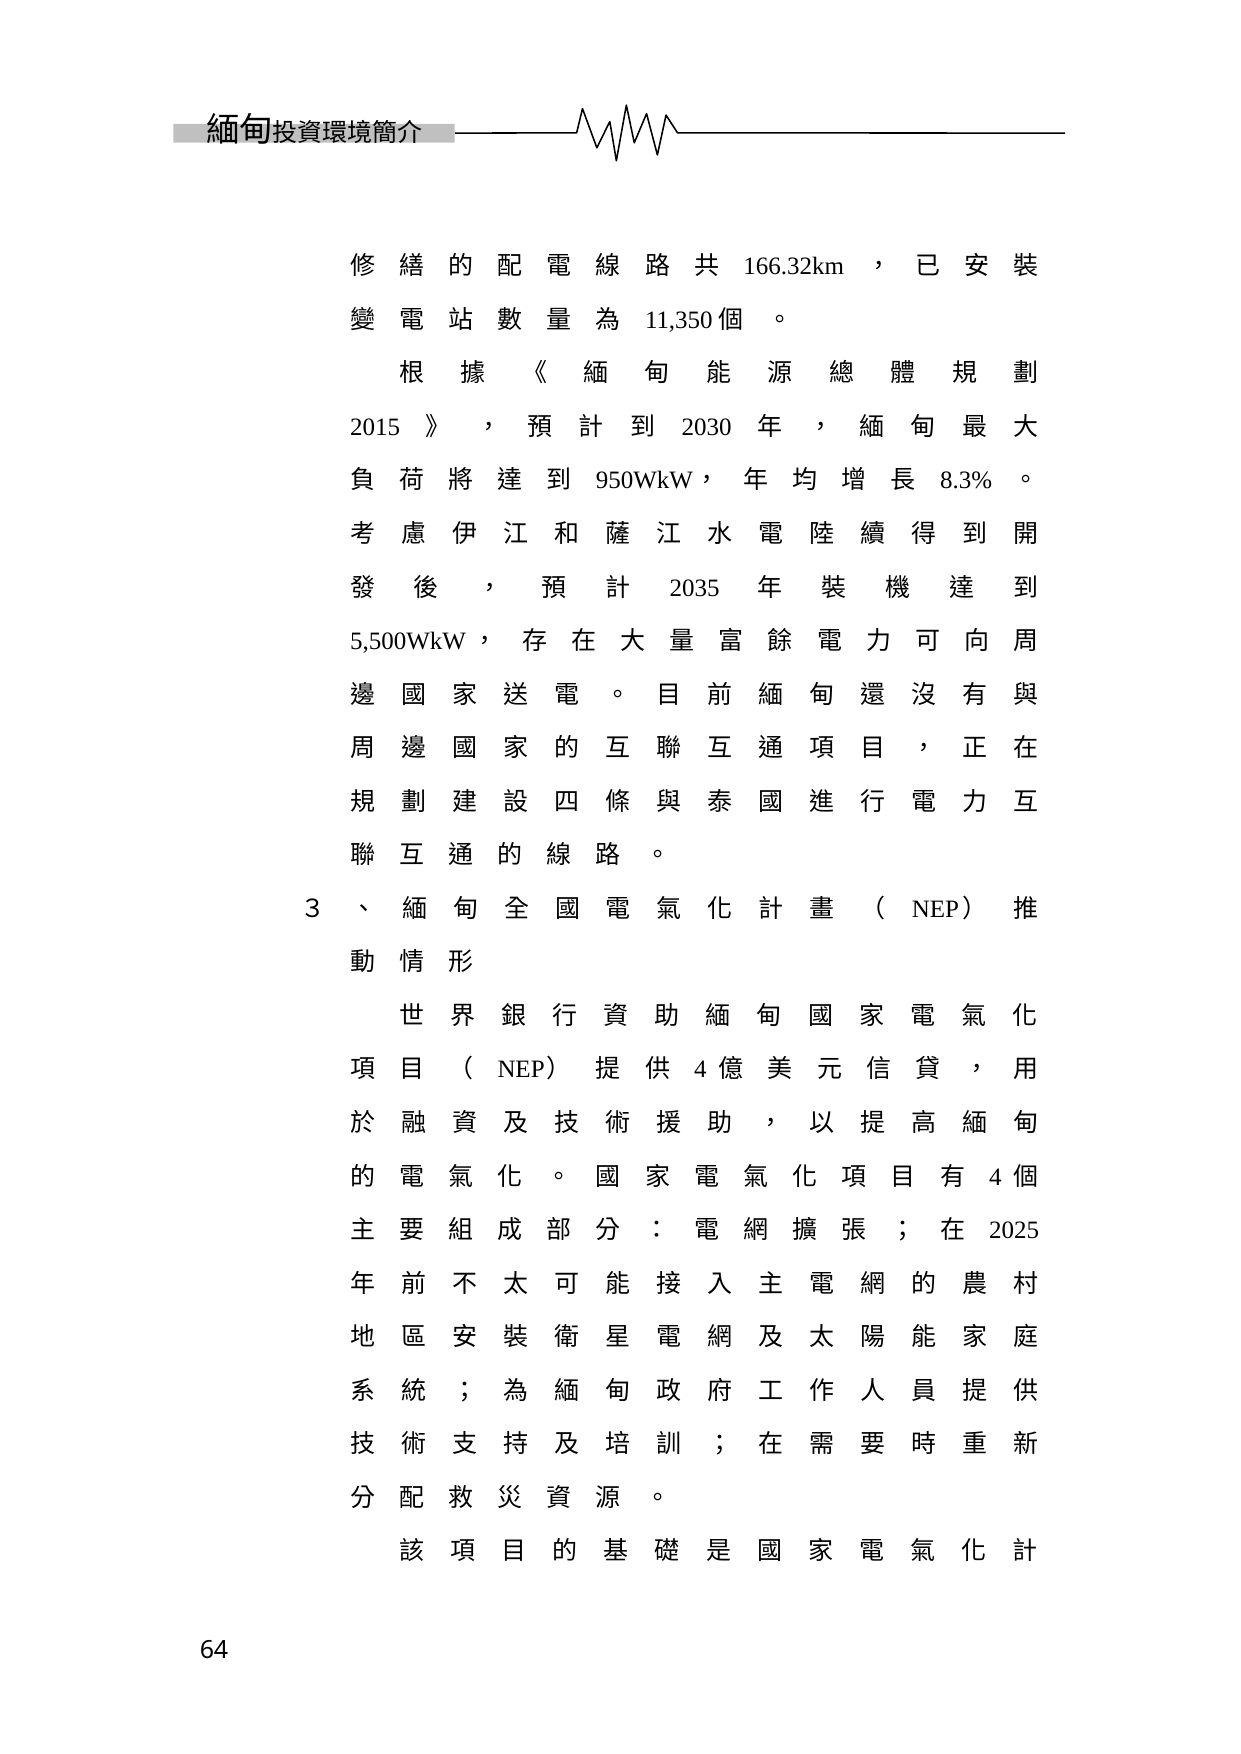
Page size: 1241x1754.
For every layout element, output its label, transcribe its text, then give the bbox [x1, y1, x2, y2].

text 根據《緬甸能源總體規劃2015》，預計到2030年，緬甸最大負荷將達到950WkW，年均增長8.3%。考慮伊江和薩江水電陸續得到開發後，預計2035年裝機達到5,500WkW，存在大量富餘電力可向周邊國家送電。目前緬甸還沒有與周邊國家的互聯互通項目，正在規劃建設四條與泰國進行電力互聯互通的線路。 [325, 344, 1063, 880]
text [325, 1522, 1063, 1576]
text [325, 237, 1063, 344]
text ３、緬甸全國電氣化計畫（NEP）推動情形 [276, 880, 1063, 987]
text 世界銀行資助緬甸國家電氣化項目（NEP）提供4億美元信貸，用於融資及技術援助，以提高緬甸的電氣化。國家電氣化項目有4個主要組成部分：電網擴張；在2025年前不太可能接入主電網的農村地區安裝衛星電網及太陽能家庭系統；為緬甸政府工作人員提供技術支持及培訓；在需要時重新分配救災資源。 [325, 987, 1063, 1522]
